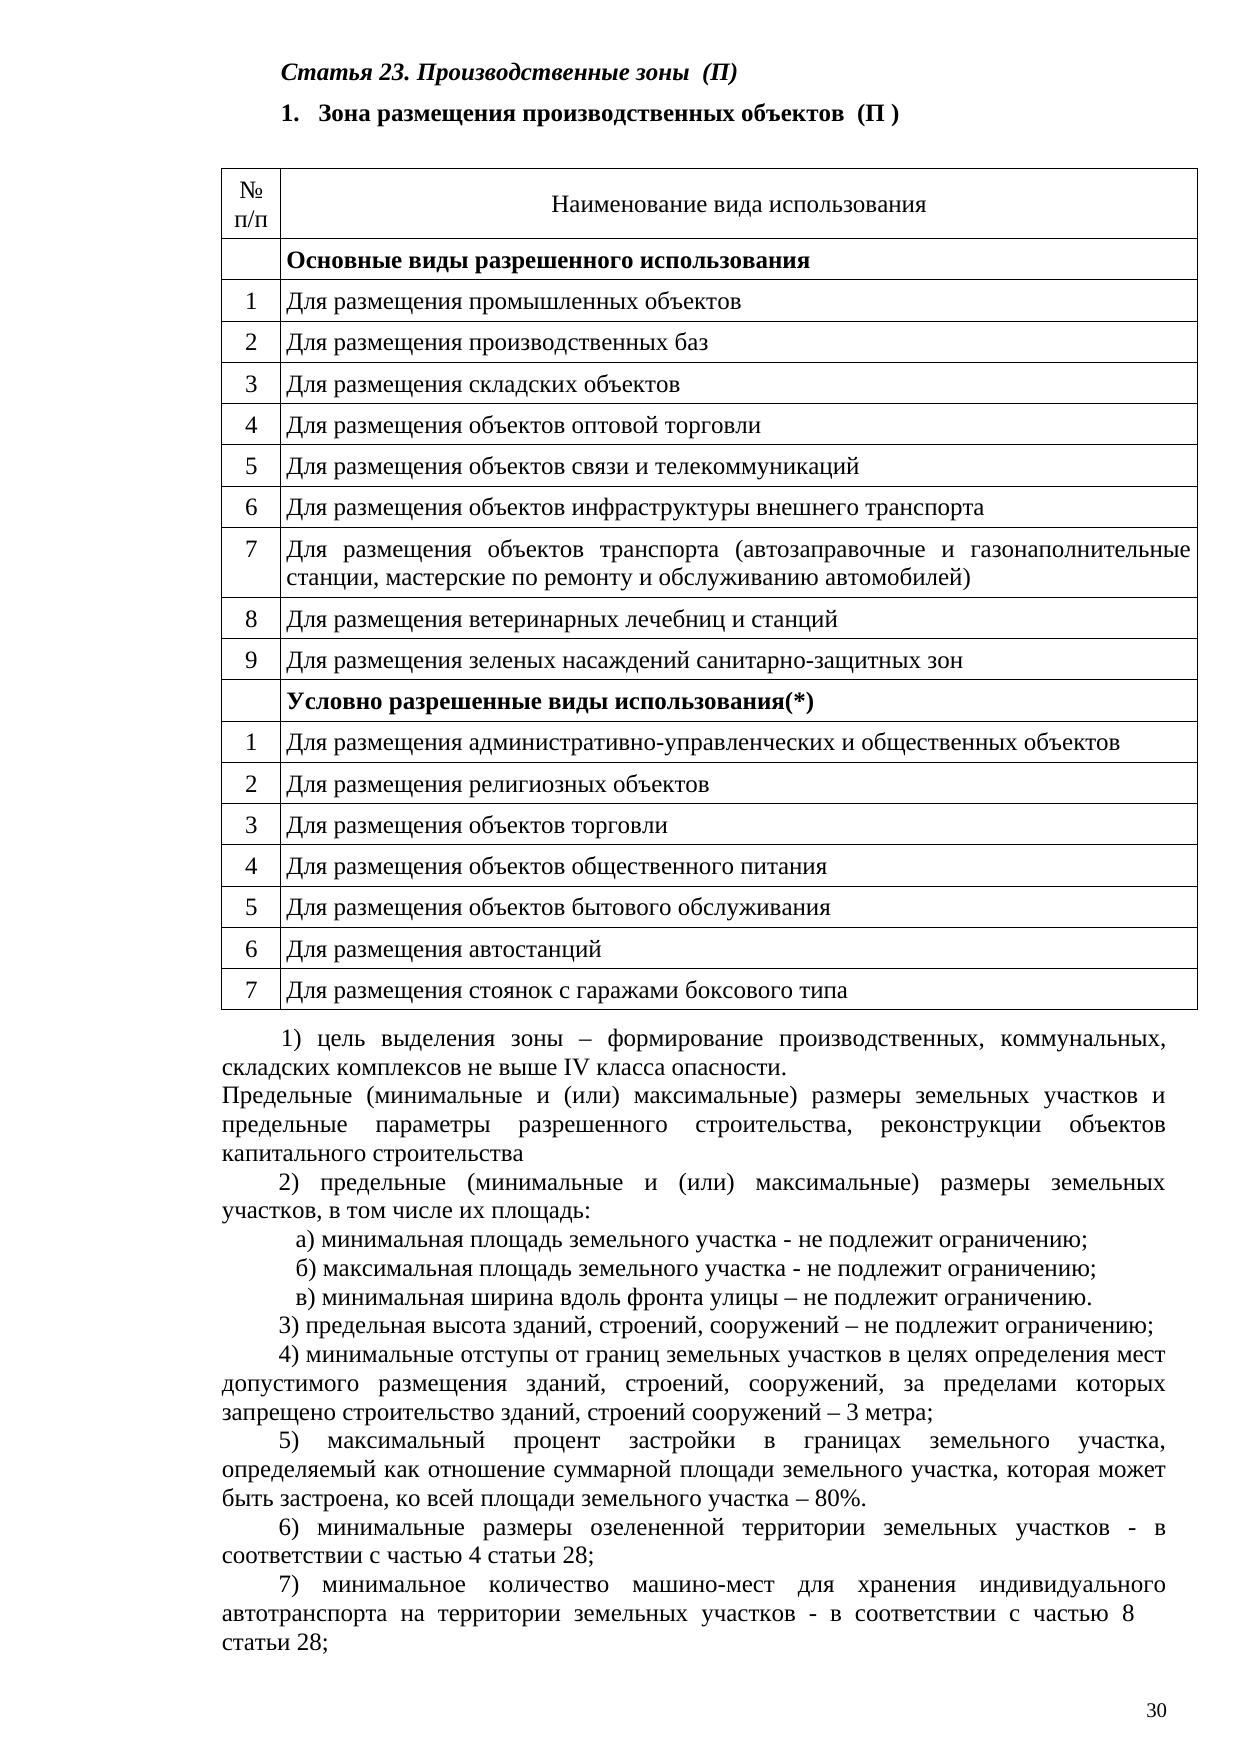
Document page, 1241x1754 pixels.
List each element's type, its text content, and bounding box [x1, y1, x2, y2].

table_cell Для размещения стоянок с гаражами боксового типа [281, 969, 1197, 1009]
table_cell 6 [222, 487, 280, 527]
table_cell Для размещения религиозных объектов [281, 763, 1197, 803]
text 6) минимальные размеры озелененной территории земельных участков - в соответствии с частью 4 статьи 28; [222, 1512, 1167, 1569]
table_cell 7 [222, 969, 280, 1009]
table_cell Для размещения объектов транспорта (автозаправочные и газонаполнительные станции, мастерские по ремонту и обслуживанию автомобилей) [281, 528, 1197, 597]
table_cell Условно разрешенные виды использования(*) [281, 680, 1197, 721]
text 4) минимальные отступы от границ земельных участков в целях определения мест допустимого размещения зданий, строений, сооружений, за пределами которых запрещено строительство зданий, строений сооружений – ; [222, 1339, 1167, 1425]
table_cell 1 [222, 722, 280, 762]
table_cell Для размещения административно-управленческих и общественных объектов [281, 722, 1197, 762]
table_header № п/п [222, 169, 280, 238]
table_cell 7 [222, 528, 280, 597]
table_cell 4 [222, 404, 280, 444]
table_cell Для размещения складских объектов [281, 363, 1197, 403]
table_cell 2 [222, 763, 280, 803]
table_cell 8 [222, 598, 280, 638]
table_cell 6 [222, 928, 280, 968]
text 2) предельные (минимальные и (или) максимальные) размеры земельных участков, в том числе их площадь: [222, 1167, 1167, 1224]
text Статья 23. Производственные зоны (П) [222, 57, 1167, 86]
text 7) минимальное количество машино-мест для хранения индивидуального автотранспорта на территории земельных участков - в соответствии с частью 8 статьи 28; [222, 1569, 1167, 1655]
table_cell 3 [222, 363, 280, 403]
text 3) предельная высота зданий, строений, сооружений – не подлежит ограничению; [222, 1310, 1167, 1339]
list Предельные (минимальные и (или) максимальные) размеры земельных участков и предельные параметры разрешенного строительства, реконструкции объектов капитального строительства [222, 1080, 1167, 1167]
table_cell 9 [222, 639, 280, 679]
table_cell Для размещения производственных баз [281, 322, 1197, 362]
table_cell Для размещения ветеринарных лечебниц и станций [281, 598, 1197, 638]
table_cell Для размещения объектов оптовой торговли [281, 404, 1197, 444]
table_cell Для размещения объектов общественного питания [281, 845, 1197, 886]
text 1) цель выделения зоны – формирование производственных, коммунальных, складских комплексов не выше IV класса опасности. [222, 1023, 1167, 1080]
table_cell [222, 239, 280, 279]
table_cell Для размещения автостанций [281, 928, 1197, 968]
table_cell 3 [222, 804, 280, 844]
table_cell Для размещения объектов бытового обслуживания [281, 887, 1197, 927]
table_cell [222, 680, 280, 721]
table_cell 5 [222, 887, 280, 927]
list в) минимальная ширина вдоль фронта улицы – не подлежит ограничению. [222, 1282, 1167, 1310]
table_header Наименование вида использования [281, 169, 1197, 238]
list а) минимальная площадь земельного участка - не подлежит ограничению; [222, 1224, 1167, 1253]
table_cell 5 [222, 445, 280, 486]
table_cell 1 [222, 280, 280, 321]
table_cell Для размещения зеленых насаждений санитарно-защитных зон [281, 639, 1197, 679]
list Зона размещения производственных объектов (П ) [281, 98, 1167, 127]
table_cell Для размещения промышленных объектов [281, 280, 1197, 321]
table_cell 2 [222, 322, 280, 362]
table_cell Для размещения объектов связи и телекоммуникаций [281, 445, 1197, 486]
table_cell Для размещения объектов торговли [281, 804, 1197, 844]
table_cell Для размещения объектов инфраструктуры внешнего транспорта [281, 487, 1197, 527]
text 5) максимальный процент застройки в границах земельного участка, определяемый как отношение суммарной площади земельного участка, которая может быть застроена, ко всей площади земельного участка – 80%. [222, 1425, 1167, 1512]
list б) максимальная площадь земельного участка - не подлежит ограничению; [222, 1253, 1167, 1282]
table_cell Основные виды разрешенного использования [281, 239, 1197, 279]
table_cell 4 [222, 845, 280, 886]
